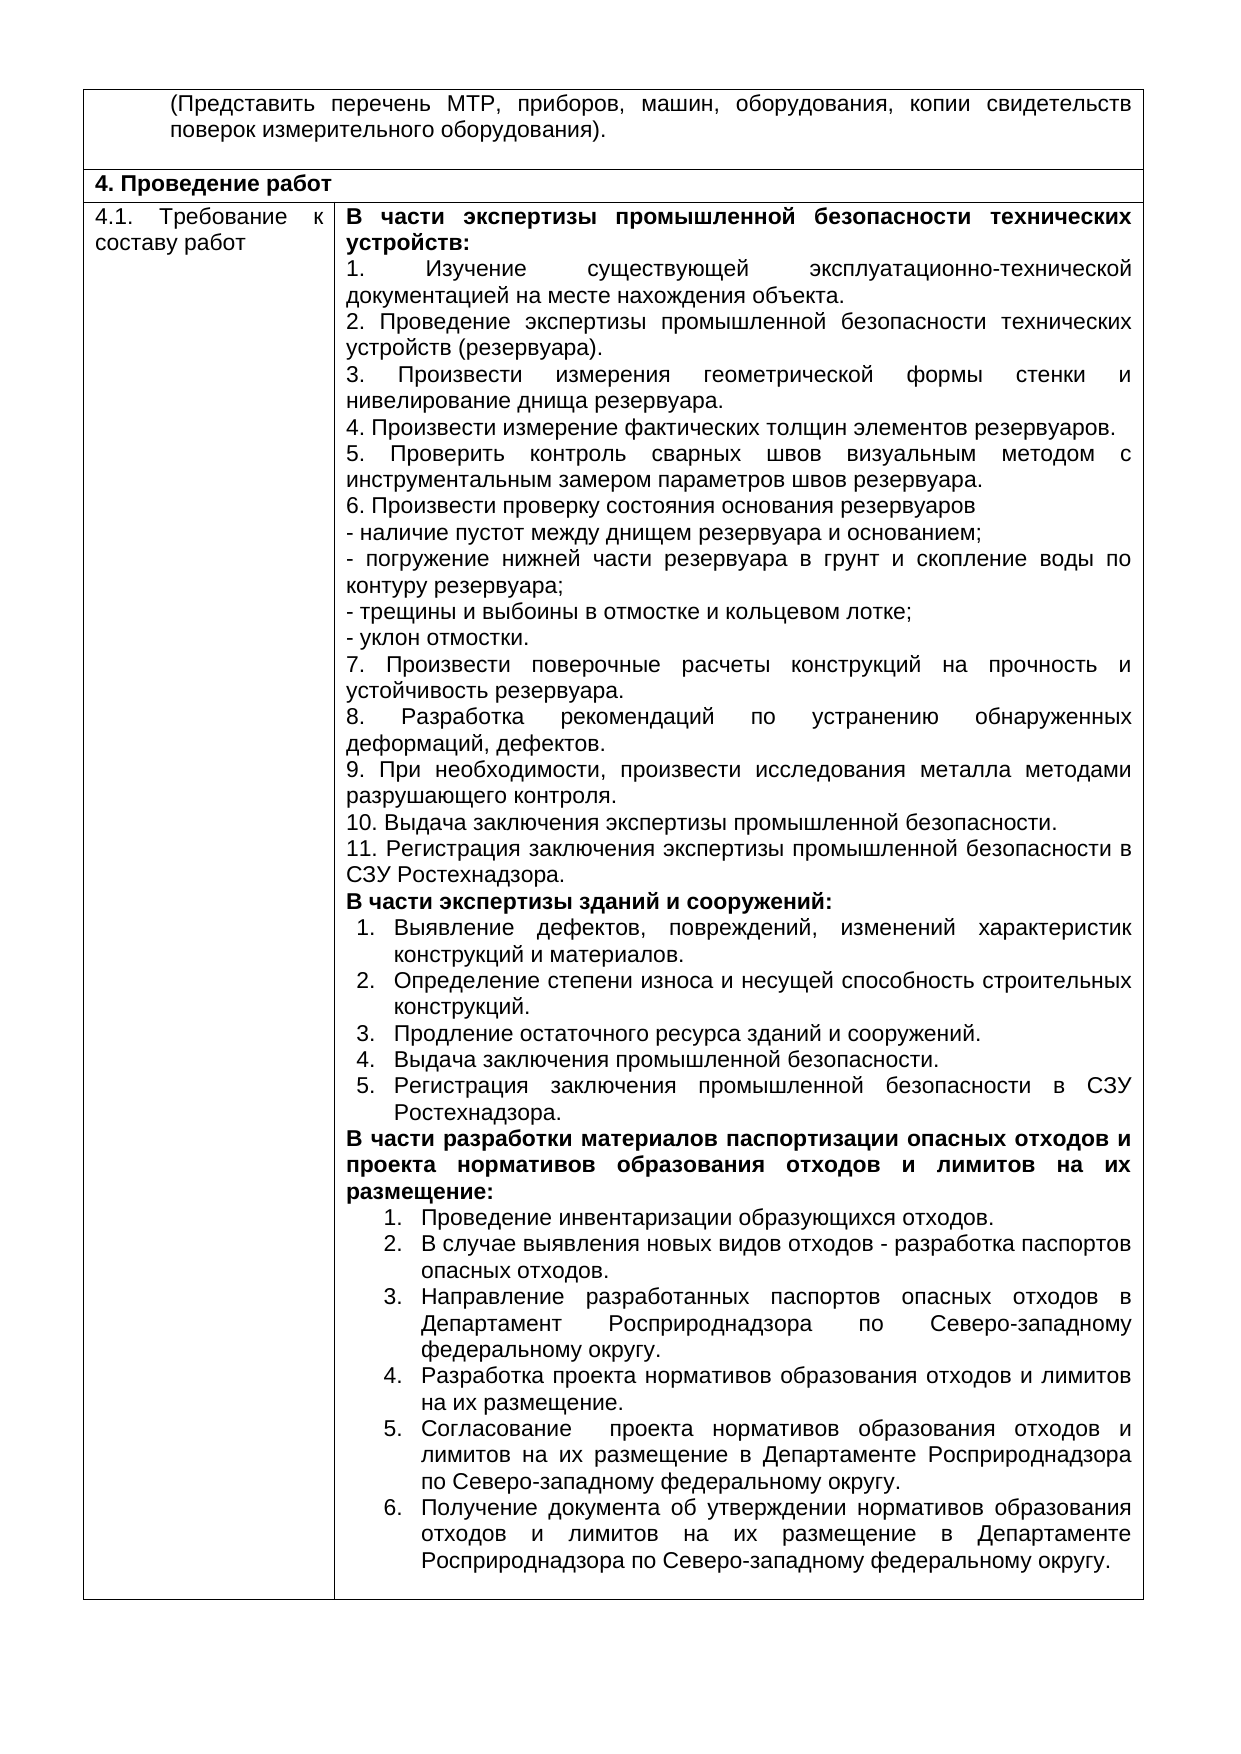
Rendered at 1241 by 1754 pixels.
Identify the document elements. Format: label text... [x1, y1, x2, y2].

table_cell 4.1. Требование к составу работ [84, 203, 334, 1599]
table_cell В части экспертизы промышленной безопасности технических устройств: 1. Изучение существующей эксплуатационно-технической документацией на месте нахождения объекта. 2. Проведение экспертизы промышленной безопасности технических устройств (резервуара). 3. Произвести измерения геометрической формы стенки и нивелирование днища резервуара. 4. Произвести измерение фактических толщин элементов резервуаров. 5. Проверить контроль сварных швов визуальным методом с инструментальным замером параметров швов резервуара. 6. Произвести проверку состояния основания резервуаров - наличие пустот между днищем резервуара и основанием; - погружение нижней части резервуара в грунт и скопление воды по контуру резервуара; - трещины и выбоины в отмостке и кольцевом лотке; - уклон отмостки. 7. Произвести поверочные расчеты конструкций на прочность и устойчивость резервуара. 8. Разработка рекомендаций по устранению обнаруженных деформаций, дефектов. 9. При необходимости, произвести исследования металла методами разрушающего контроля. 10. Выдача заключения экспертизы промышленной безопасности. 11. Регистрация заключения экспертизы промышленной безопасности в СЗУ Ростехнадзора. В части экспертизы зданий и сооружений: Выявление дефектов, повреждений, изменений характеристик конструкций и материалов. Определение степени износа и несущей способность строительных конструкций. Продление остаточного ресурса зданий и сооружений. Выдача заключения промышленной безопасности. Регистрация заключения промышленной безопасности в СЗУ Ростехнадзора. В части разработки материалов паспортизации опасных отходов и проекта нормативов образования отходов и лимитов на их размещение: Проведение инвентаризации образующихся отходов. В случае выявления новых видов отходов - разработка паспортов опасных отходов. Направление разработанных паспортов опасных отходов в Департамент Росприроднадзора по Северо-западному федеральному округу. Разработка проекта нормативов образования отходов и лимитов на их размещение. Согласование проекта нормативов образования отходов и лимитов на их размещение в Департаменте Росприроднадзора по Северо-западному федеральному округу. Получение документа об утверждении нормативов образования отходов и лимитов на их размещение в Департаменте Росприроднадзора по Северо-западному федеральному округу. [335, 203, 1143, 1599]
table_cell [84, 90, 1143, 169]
table_cell 4. Проведение работ [84, 170, 1143, 202]
